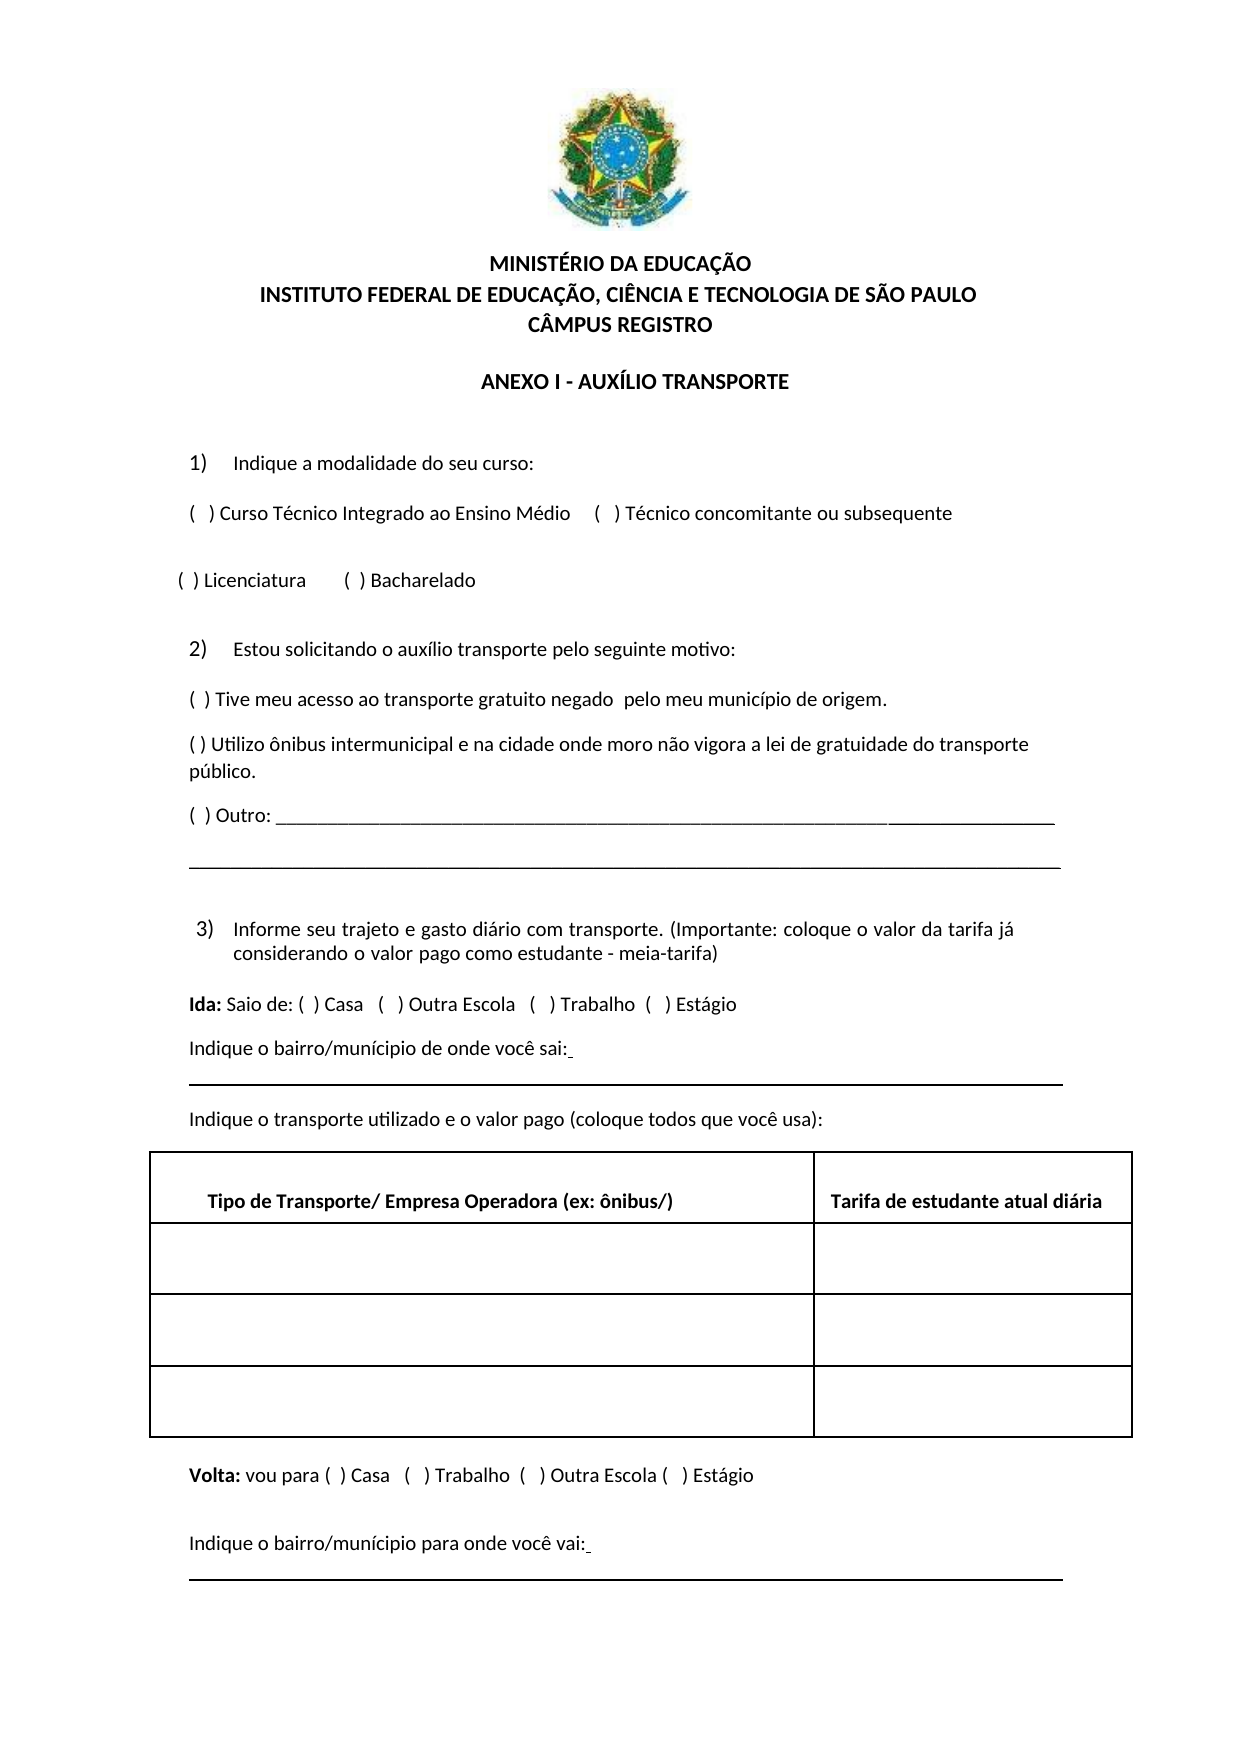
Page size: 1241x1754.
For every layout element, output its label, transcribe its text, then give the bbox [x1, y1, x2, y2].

text ( ) Tive meu acesso ao transporte gratuito negado pelo meu município de origem. [189, 687, 1063, 712]
picture [547, 88, 693, 231]
text ____________________________________________________________________________________ [189, 846, 1063, 872]
list Estou solicitando o auxílio transporte pelo seguinte motivo: [189, 634, 1063, 662]
text MINISTÉRIO DA EDUCAÇÃO [177, 249, 1063, 277]
table_cell [151, 1295, 813, 1364]
table_cell [151, 1224, 813, 1293]
table_cell [815, 1295, 1131, 1364]
table_cell [815, 1367, 1131, 1436]
table_header Tipo de Transporte/ Empresa Operadora (ex: ônibus/) [151, 1153, 813, 1222]
table_header Tarifa de estudante atual diária [815, 1153, 1131, 1222]
table_cell [815, 1224, 1131, 1293]
list Indique a modalidade do seu curso: [189, 448, 1063, 476]
text Ida: Saio de: ( ) Casa ( ) Outra Escola ( ) Trabalho ( ) Estágio [189, 991, 1063, 1017]
text INSTITUTO FEDERAL DE EDUCAÇÃO, CIÊNCIA E TECNOLOGIA DE SÃO PAULO [177, 280, 1063, 308]
text Indique o bairro/munícipio para onde você vai: [189, 1530, 1063, 1579]
text ( ) Utilizo ônibus intermunicipal e na cidade onde moro não vigora a lei de gratuidade do transporte público. [189, 731, 1038, 783]
text ANEXO I - AUXÍLIO TRANSPORTE [207, 367, 1063, 395]
text Indique o transporte utilizado e o valor pago (coloque todos que você usa): [189, 1107, 1063, 1132]
table_cell [151, 1367, 813, 1436]
text ( ) Licenciatura ( ) Bacharelado [177, 567, 961, 593]
text Indique o bairro/munícipio de onde você sai: [189, 1035, 1063, 1084]
list Informe seu trajeto e gasto diário com transporte. (Importante: coloque o valor da tarifa já considerando o valor pago como estudante - meia-tarifa) [196, 914, 1051, 966]
text CÂMPUS REGISTRO [177, 310, 1063, 338]
text ( ) Outro: ___________________________________________________________________________ [189, 802, 1063, 828]
text ( ) Curso Técnico Integrado ao Ensino Médio ( ) Técnico concomitante ou subsequente [189, 500, 961, 526]
text Volta: vou para ( ) Casa ( ) Trabalho ( ) Outra Escola ( ) Estágio [189, 1462, 1063, 1487]
